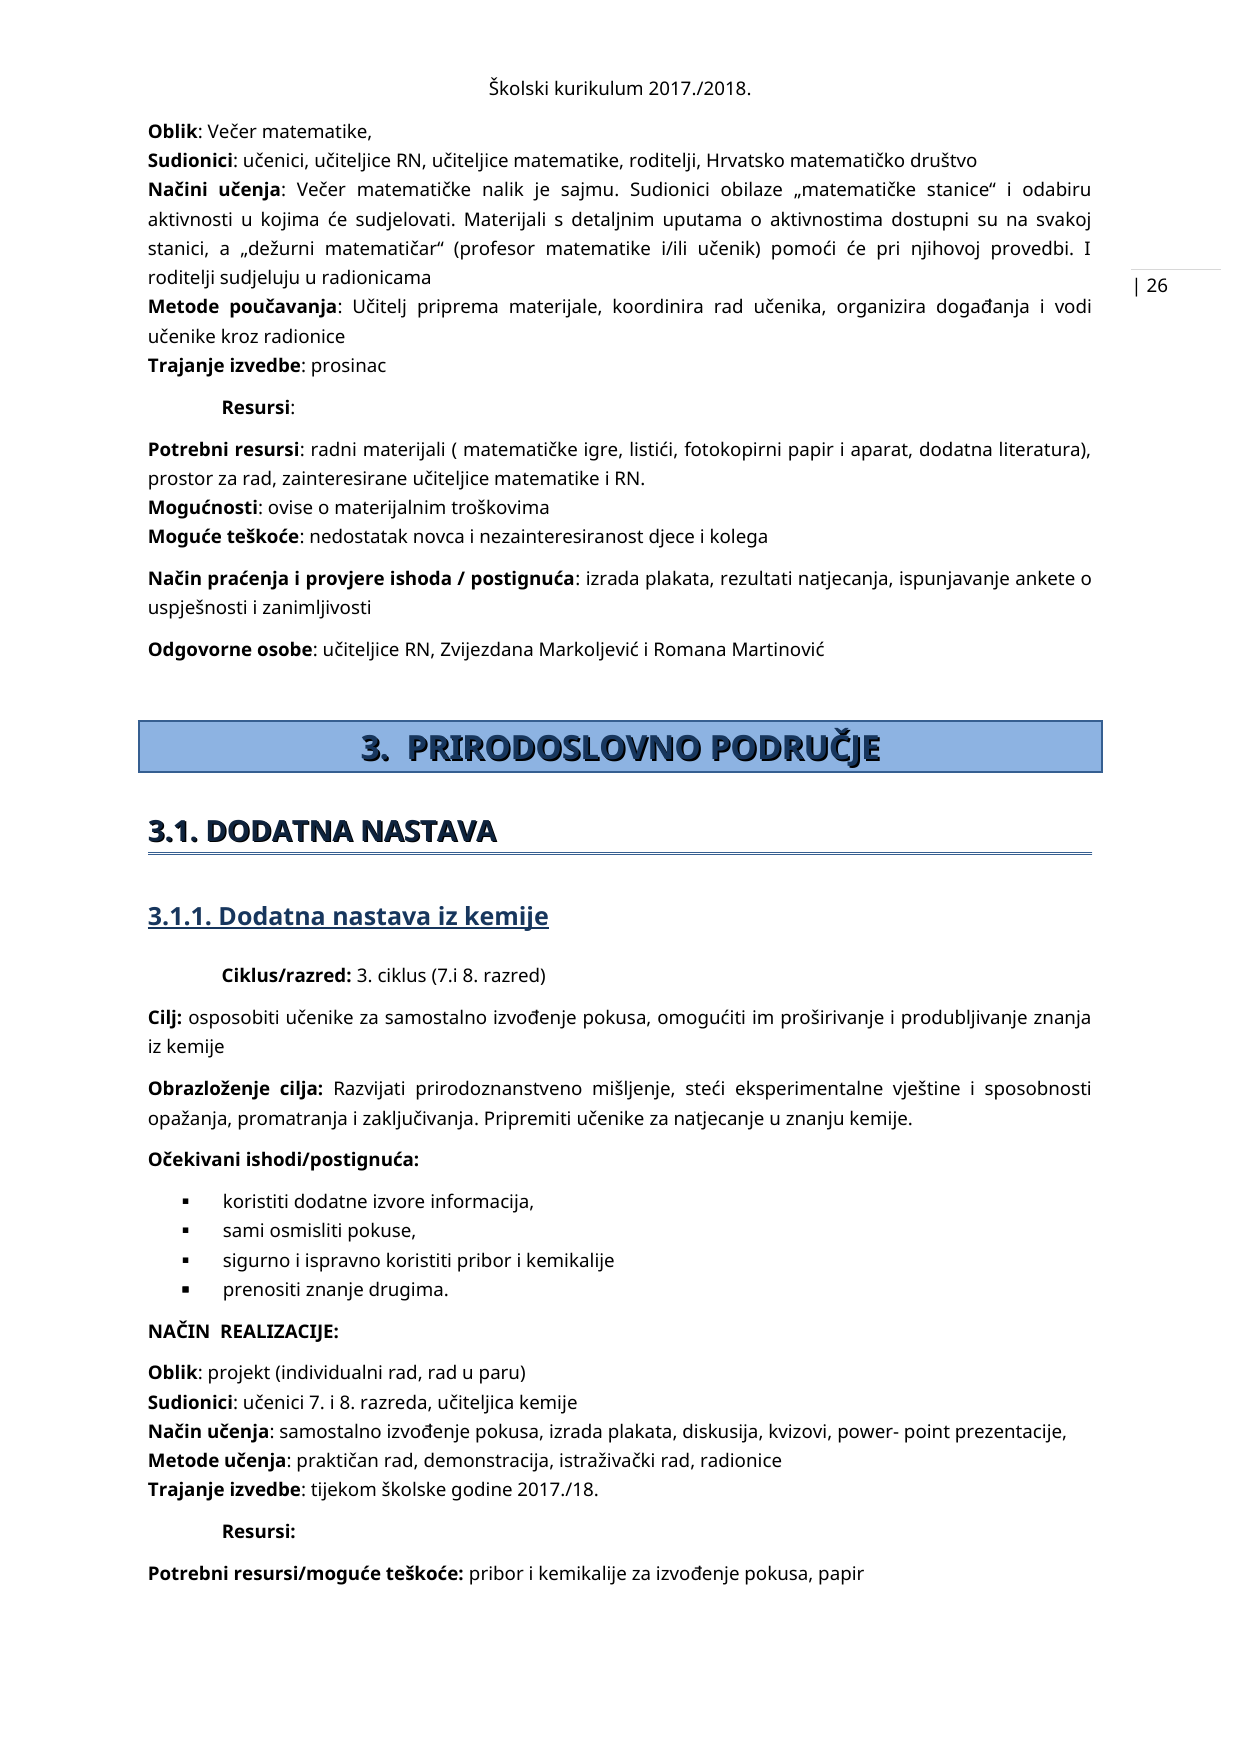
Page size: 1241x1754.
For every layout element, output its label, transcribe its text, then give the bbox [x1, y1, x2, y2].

list NAČIN REALIZACIJE: [148, 1318, 1092, 1343]
list prenositi znanje drugima. [185, 1276, 1092, 1302]
text Resursi: [148, 394, 1092, 419]
list Obrazloženje cilja: Razvijati prirodoznanstveno mišljenje, steći eksperimentalne vještine i sposobnosti opažanja, promatranja i zaključivanja. Pripremiti učenike za natjecanje u znanju kemije. [148, 1076, 1092, 1130]
text Metode učenja: praktičan rad, demonstracija, istraživački rad, radionice [148, 1447, 1092, 1473]
list sigurno i ispravno koristiti pribor i kemikalije [185, 1247, 1092, 1272]
text Način učenja: samostalno izvođenje pokusa, izrada plakata, diskusija, kvizovi, power- point prezentacije, [148, 1418, 1092, 1444]
list Trajanje izvedbe: prosinac [148, 352, 1092, 378]
subtitle 3. PRIRODOSLOVNO PODRUČJE [140, 722, 1101, 771]
text Oblik: projekt (individualni rad, rad u paru) [148, 1360, 1092, 1385]
subtitle 3.1. DODATNA NASTAVA [148, 810, 1092, 852]
list Resursi: [148, 1518, 1092, 1544]
list Cilj: osposobiti učenike za samostalno izvođenje pokusa, omogućiti im proširivanje i produbljivanje znanja iz kemije [148, 1004, 1092, 1059]
subtitle 3.1.1. Dodatna nastava iz kemije [148, 898, 1092, 933]
list Mogućnosti: ovise o materijalnim troškovima [148, 494, 1092, 520]
list Ciklus/razred: 3. ciklus (7.i 8. razred) [148, 963, 1092, 988]
list Moguće teškoće: nedostatak novca i nezainteresiranost djece i kolega [148, 524, 1092, 549]
list sami osmisliti pokuse, [185, 1218, 1092, 1243]
text Sudionici: učenici 7. i 8. razreda, učiteljica kemije [148, 1389, 1092, 1414]
list Oblik: Večer matematike, [148, 118, 1092, 144]
list Očekivani ishodi/postignuća: [148, 1147, 1092, 1172]
list Potrebni resursi: radni materijali ( matematičke igre, listići, fotokopirni papir i aparat, dodatna literatura), prostor za rad, zainteresirane učiteljice matematike i RN. [148, 436, 1092, 491]
list Načini učenja: Večer matematičke nalik je sajmu. Sudionici obilaze „matematičke stanice“ i odabiru aktivnosti u kojima će sudjelovati. Materijali s detaljnim uputama o aktivnostima dostupni su na svakoj stanici, a „dežurni matematičar“ (profesor matematike i/ili učenik) pomoći će pri njihovoj provedbi. I roditelji sudjeluju u radionicama [148, 177, 1092, 290]
list Metode poučavanja: Učitelj priprema materijale, koordinira rad učenika, organizira događanja i vodi učenike kroz radionice [148, 294, 1092, 348]
list koristiti dodatne izvore informacija, [185, 1188, 1092, 1214]
list Potrebni resursi/moguće teškoće: pribor i kemikalije za izvođenje pokusa, papir [148, 1560, 1092, 1586]
text Odgovorne osobe: učiteljice RN, Zvijezdana Markoljević i Romana Martinović [148, 636, 1092, 662]
text Način praćenja i provjere ishoda / postignuća: izrada plakata, rezultati natjecanja, ispunjavanje ankete o uspješnosti i zanimljivosti [148, 565, 1092, 620]
text Trajanje izvedbe: tijekom školske godine 2017./18. [148, 1477, 1092, 1502]
list Sudionici: učenici, učiteljice RN, učiteljice matematike, roditelji, Hrvatsko matematičko društvo [148, 147, 1092, 173]
